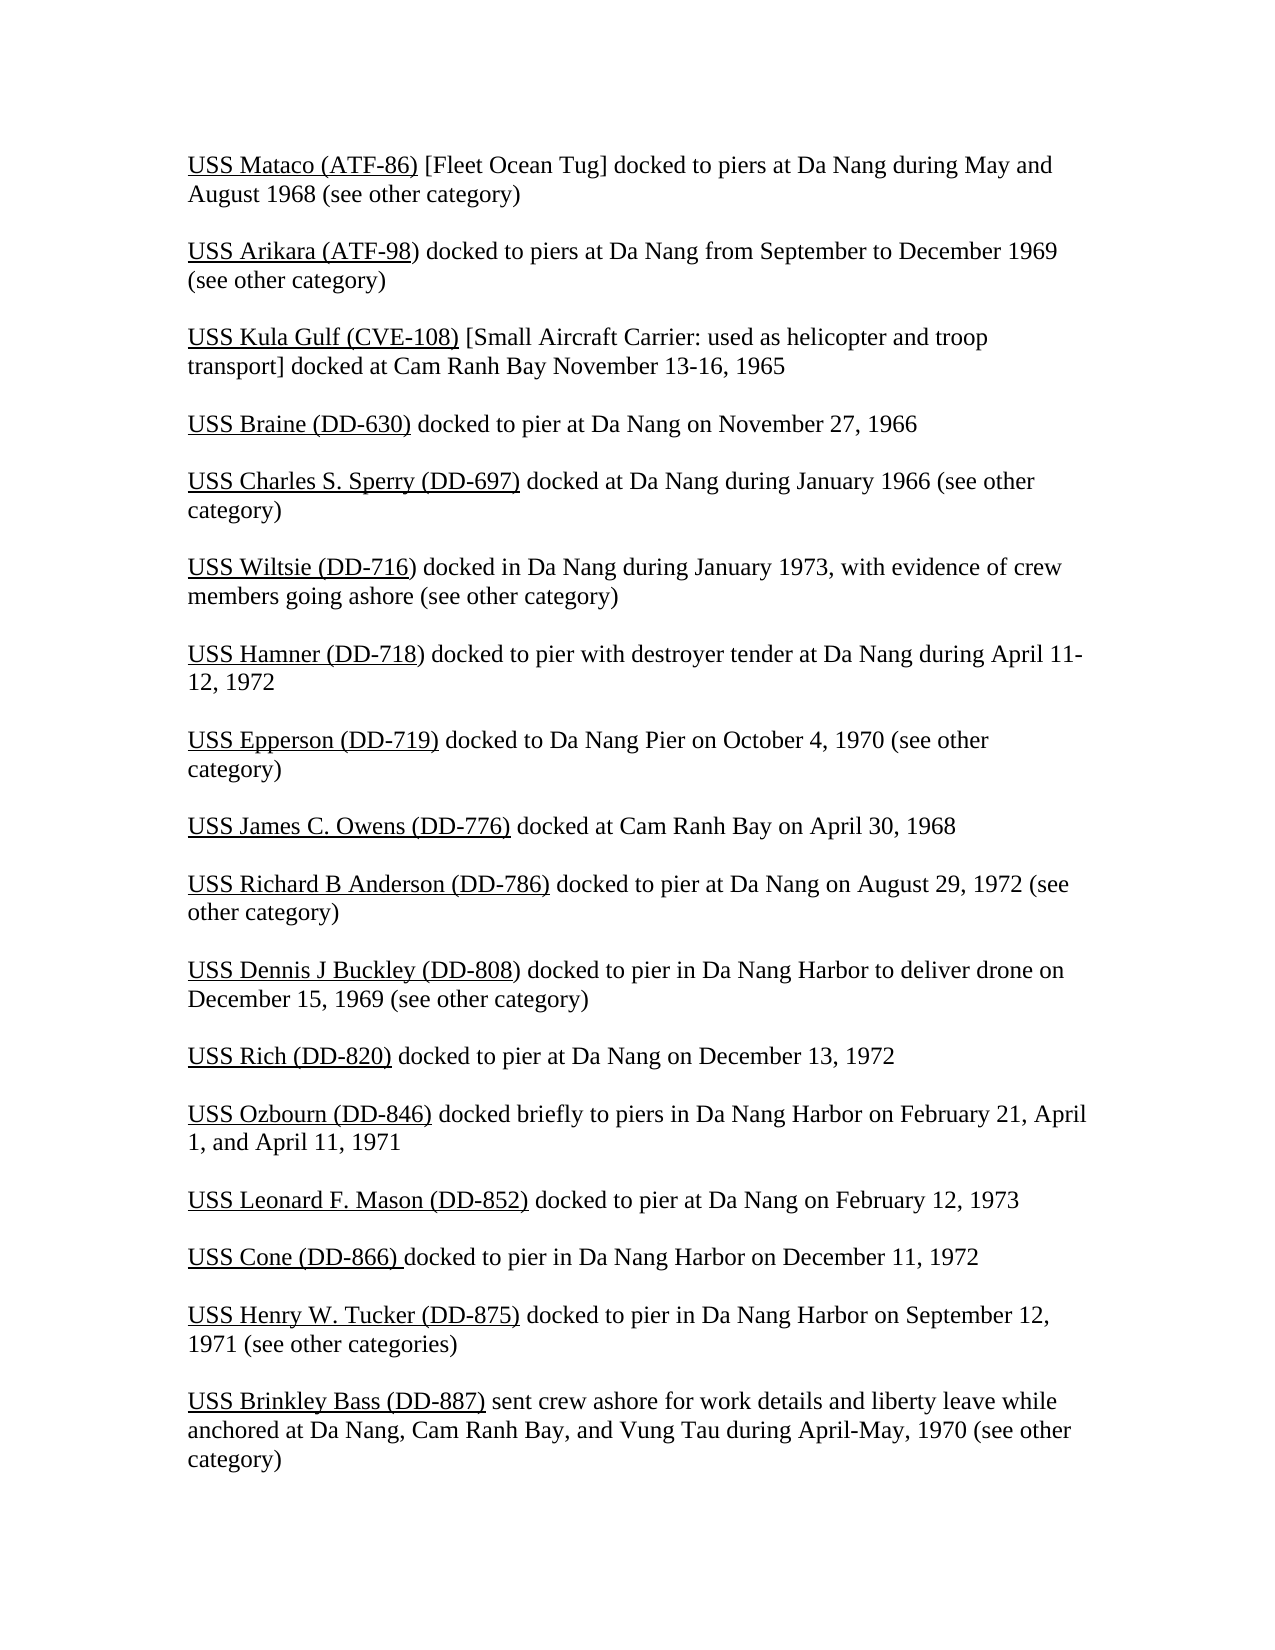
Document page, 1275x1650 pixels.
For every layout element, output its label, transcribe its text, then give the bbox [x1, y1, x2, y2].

text USS Cone (DD-866) docked to pier in Da Nang Harbor on December 11, 1972 [187, 1242, 1087, 1271]
text USS James C. Owens (DD-776) docked at Cam Ranh Bay on April 30, 1968 [187, 811, 1087, 840]
text USS Kula Gulf (CVE-108) [Small Aircraft Carrier: used as helicopter and troop transport] docked at Cam Ranh Bay November 13-16, 1965 [187, 322, 1087, 380]
text USS Henry W. Tucker (DD-875) docked to pier in Da Nang Harbor on September 12, 1971 (see other categories) [187, 1300, 1087, 1357]
text USS Rich (DD-820) docked to pier at Da Nang on December 13, 1972 [187, 1041, 1087, 1070]
text USS Dennis J Buckley (DD-808) docked to pier in Da Nang Harbor to deliver drone on December 15, 1969 (see other category) [187, 955, 1087, 1012]
text USS Brinkley Bass (DD-887) sent crew ashore for work details and liberty leave while anchored at Da Nang, Cam Ranh Bay, and Vung Tau during April-May, 1970 (see other category) [187, 1386, 1087, 1472]
text USS Leonard F. Mason (DD-852) docked to pier at Da Nang on February 12, 1973 [187, 1185, 1087, 1214]
text USS Epperson (DD-719) docked to Da Nang Pier on October 4, 1970 (see other category) [187, 725, 1087, 782]
text USS Charles S. Sperry (DD-697) docked at Da Nang during January 1966 (see other category) [187, 466, 1087, 524]
text USS Hamner (DD-718) docked to pier with destroyer tender at Da Nang during April 11-12, 1972 [187, 639, 1087, 696]
text USS Arikara (ATF-98) docked to piers at Da Nang from September to December 1969 (see other category) [187, 236, 1087, 294]
text USS Braine (DD-630) docked to pier at Da Nang on November 27, 1966 [187, 409, 1087, 437]
text USS Mataco (ATF-86) [Fleet Ocean Tug] docked to piers at Da Nang during May and August 1968 (see other category) [187, 150, 1087, 207]
text USS Wiltsie (DD-716) docked in Da Nang during January 1973, with evidence of crew members going ashore (see other category) [187, 552, 1087, 610]
text USS Richard B Anderson (DD-786) docked to pier at Da Nang on August 29, 1972 (see other category) [187, 869, 1087, 926]
text USS Ozbourn (DD-846) docked briefly to piers in Da Nang Harbor on February 21, April 1, and April 11, 1971 [187, 1099, 1087, 1156]
